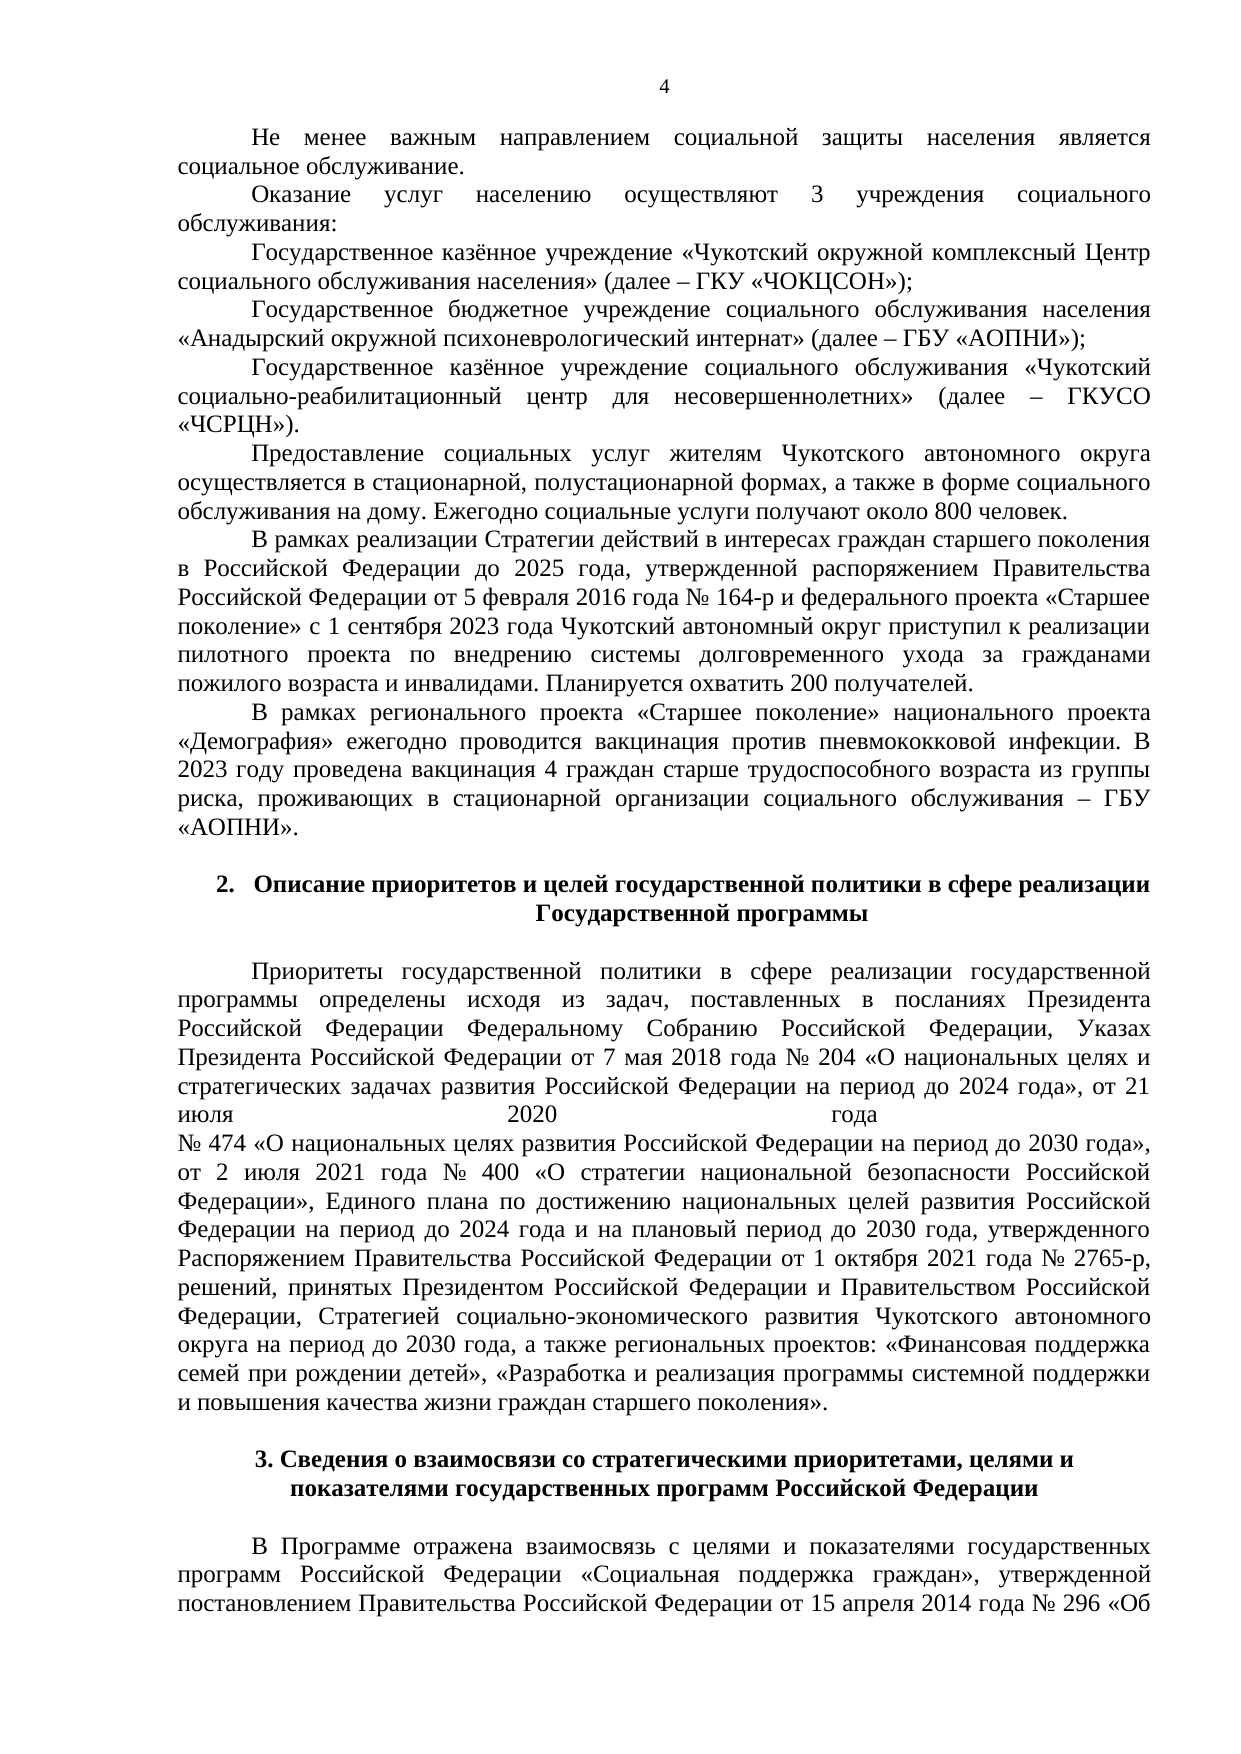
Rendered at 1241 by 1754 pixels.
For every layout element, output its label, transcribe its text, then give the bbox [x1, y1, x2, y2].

text Приоритеты государственной политики в сфере реализации государственной программы определены исходя из задач, поставленных в посланиях Президента Российской Федерации Федеральному Собранию Российской Федерации, Указах Президента Российской Федерации от 7 мая 2018 года № 204 «О национальных целях и стратегических задачах развития Российской Федерации на период до 2024 года», от 21 июля 2020 года № 474 «О национальных целях развития Российской Федерации на период до 2030 года», от 2 июля 2021 года № 400 «О стратегии национальной безопасности Российской Федерации», Единого плана по достижению национальных целей развития Российской Федерации на период до 2024 года и на плановый период до 2030 года, утвержденного Распоряжением Правительства Российской Федерации от 1 октября 2021 года № 2765-р, решений, принятых Президентом Российской Федерации и Правительством Российской Федерации, Стратегией социально-экономического развития Чукотского автономного округа на период до 2030 года, а также региональных проектов: «Финансовая поддержка семей при рождении детей», «Разработка и реализация программы системной поддержки и повышения качества жизни граждан старшего поколения». [177, 956, 1152, 1416]
text Оказание услуг населению осуществляют 3 учреждения социального обслуживания: [177, 179, 1152, 237]
text Государственное казённое учреждение социального обслуживания «Чукотский социально-реабилитационный центр для несовершеннолетних» (далее – ГКУСО «ЧСРЦН»). [177, 352, 1152, 438]
text Предоставление социальных услуг жителям Чукотского автономного округа осуществляется в стационарной, полустационарной формах, а также в форме социального обслуживания на дому. Ежегодно социальные услуги получают около 800 человек. [177, 438, 1152, 524]
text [177, 1531, 1152, 1617]
list Описание приоритетов и целей государственной политики в сфере реализации Государственной программы [215, 869, 1152, 927]
text 3. Сведения о взаимосвязи со стратегическими приоритетами, целями и показателями государственных программ Российской Федерации [177, 1444, 1152, 1502]
text Государственное казённое учреждение «Чукотский окружной комплексный Центр социального обслуживания населения» (далее – ГКУ «ЧОКЦСОН»); [177, 237, 1152, 294]
text В рамках реализации Стратегии действий в интересах граждан старшего поколения в Российской Федерации до 2025 года, утвержденной распоряжением Правительства Российской Федерации от 5 февраля 2016 года № 164-р и федерального проекта «Старшее поколение» с 1 сентября 2023 года Чукотский автономный округ приступил к реализации пилотного проекта по внедрению системы долговременного ухода за гражданами пожилого возраста и инвалидами. Планируется охватить 200 получателей. [177, 524, 1152, 697]
text Государственное бюджетное учреждение социального обслуживания населения «Анадырский окружной психоневрологический интернат» (далее – ГБУ «АОПНИ»); [177, 294, 1152, 352]
text В рамках регионального проекта «Старшее поколение» национального проекта «Демография» ежегодно проводится вакцинация против пневмококковой инфекции. В 2023 году проведена вакцинация 4 граждан старше трудоспособного возраста из группы риска, проживающих в стационарной организации социального обслуживания – ГБУ «АОПНИ». [177, 697, 1152, 841]
text Не менее важным направлением социальной защиты населения является социальное обслуживание. [177, 122, 1152, 179]
